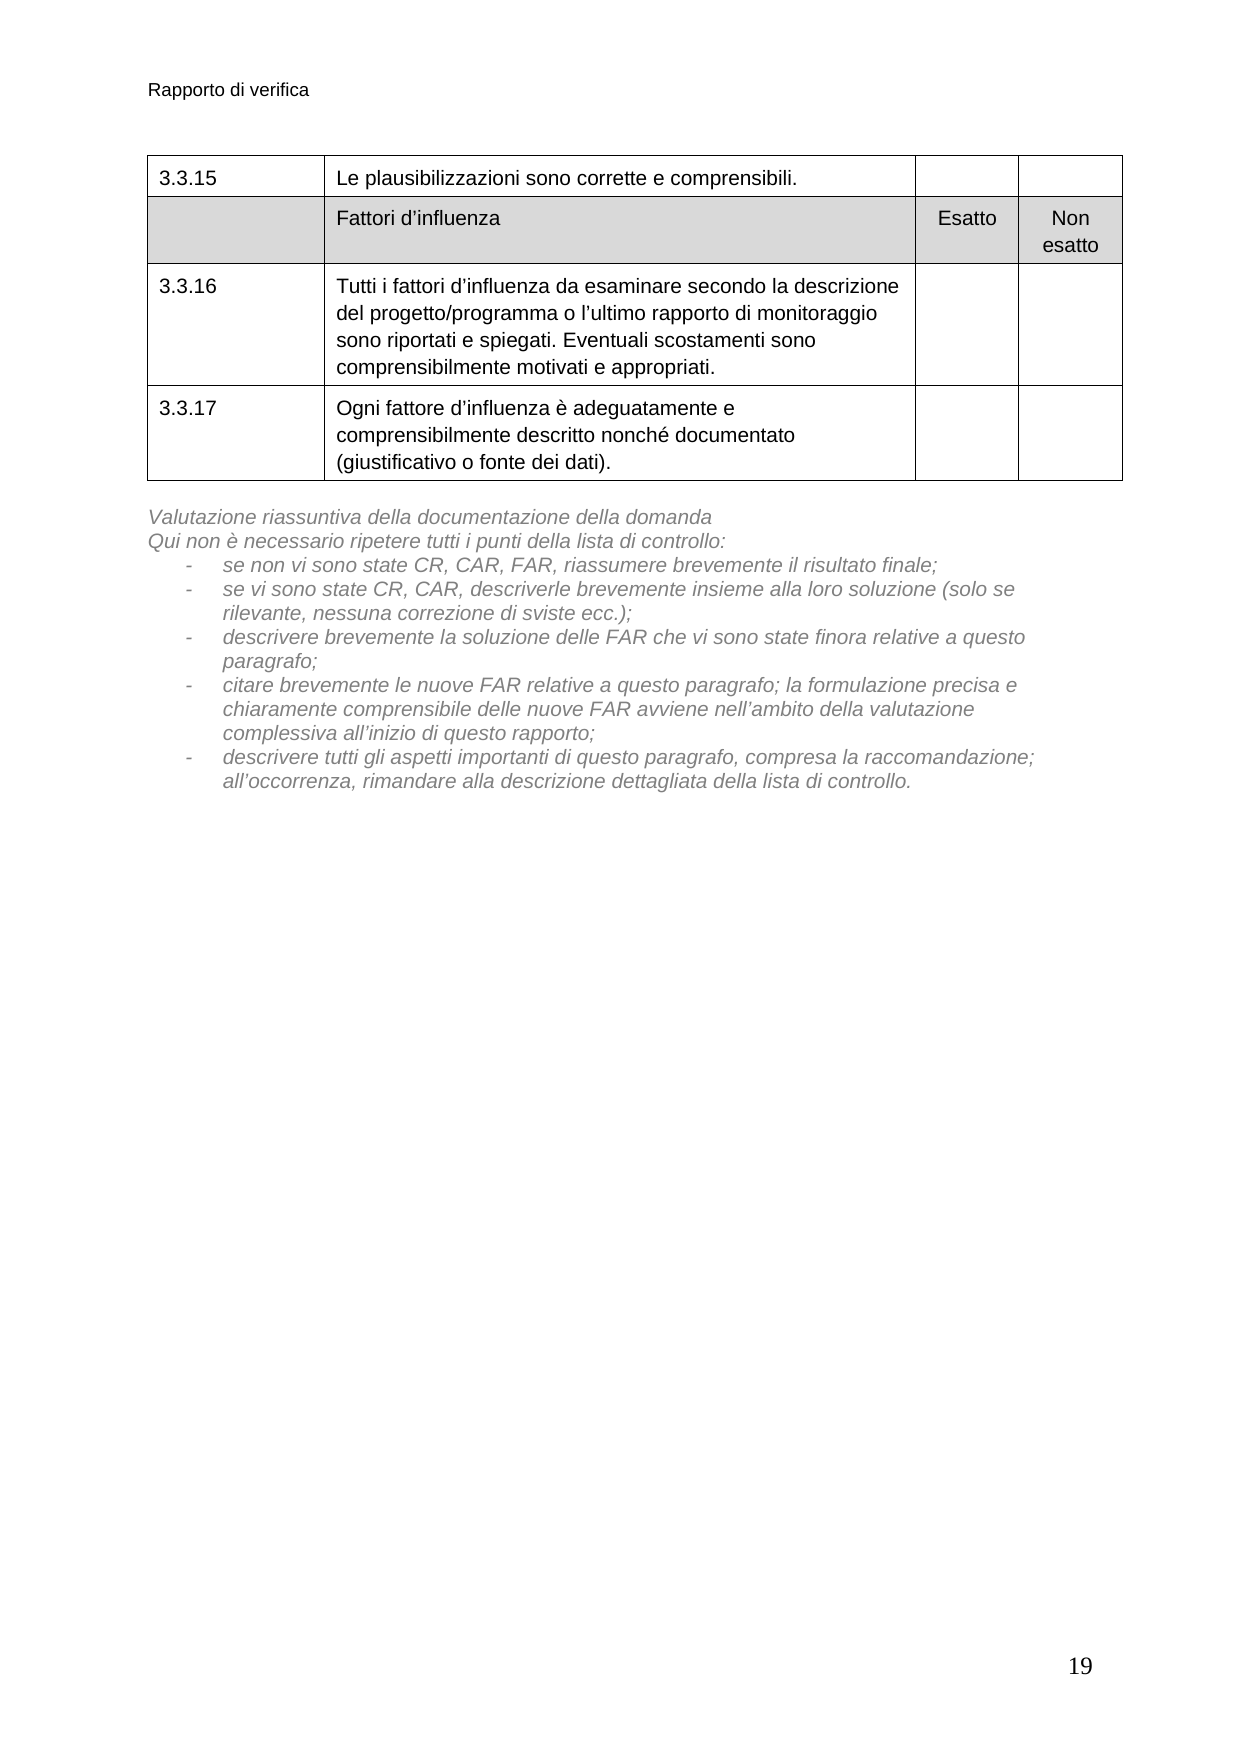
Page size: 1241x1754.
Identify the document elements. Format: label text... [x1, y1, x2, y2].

table_cell 3.3.16 [148, 264, 324, 385]
list descrivere brevemente la soluzione delle FAR che vi sono state finora relative a questo paragrafo; [185, 625, 1093, 673]
list se non vi sono state CR, CAR, FAR, riassumere brevemente il risultato finale; [185, 553, 1093, 577]
list descrivere tutti gli aspetti importanti di questo paragrafo, compresa la raccomandazione; all’occorrenza, rimandare alla descrizione dettagliata della lista di controllo. [185, 744, 1093, 792]
list citare brevemente le nuove FAR relative a questo paragrafo; la formulazione precisa e chiaramente comprensibile delle nuove FAR avviene nell’ambito della valutazione complessiva all’inizio di questo rapporto; [185, 673, 1093, 744]
table_cell [1019, 156, 1122, 196]
table_cell [916, 386, 1018, 480]
table_cell Ogni fattore d’influenza è adeguatamente e comprensibilmente descritto nonché documentato (giustificativo o fonte dei dati). [325, 386, 915, 480]
table_cell Non esatto [1019, 197, 1122, 263]
table_cell Tutti i fattori d’influenza da esaminare secondo la descrizione del progetto/programma o l’ultimo rapporto di monitoraggio sono riportati e spiegati. Eventuali scostamenti sono comprensibilmente motivati e appropriati. [325, 264, 915, 385]
text Valutazione riassuntiva della documentazione della domanda [148, 505, 1093, 529]
table_cell [1019, 264, 1122, 385]
table_cell Fattori d’influenza [325, 197, 915, 263]
list se vi sono state CR, CAR, descriverle brevemente insieme alla loro soluzione (solo se rilevante, nessuna correzione di sviste ecc.); [185, 577, 1093, 625]
table_cell [916, 264, 1018, 385]
table_cell Le plausibilizzazioni sono corrette e comprensibili. [325, 156, 915, 196]
table_cell 3.3.17 [148, 386, 324, 480]
table_cell 3.3.15 [148, 156, 324, 196]
text Qui non è necessario ripetere tutti i punti della lista di controllo: [148, 529, 1093, 553]
table_cell Esatto [916, 197, 1018, 263]
table_cell [1019, 386, 1122, 480]
table_cell [148, 197, 324, 263]
table_cell [916, 156, 1018, 196]
